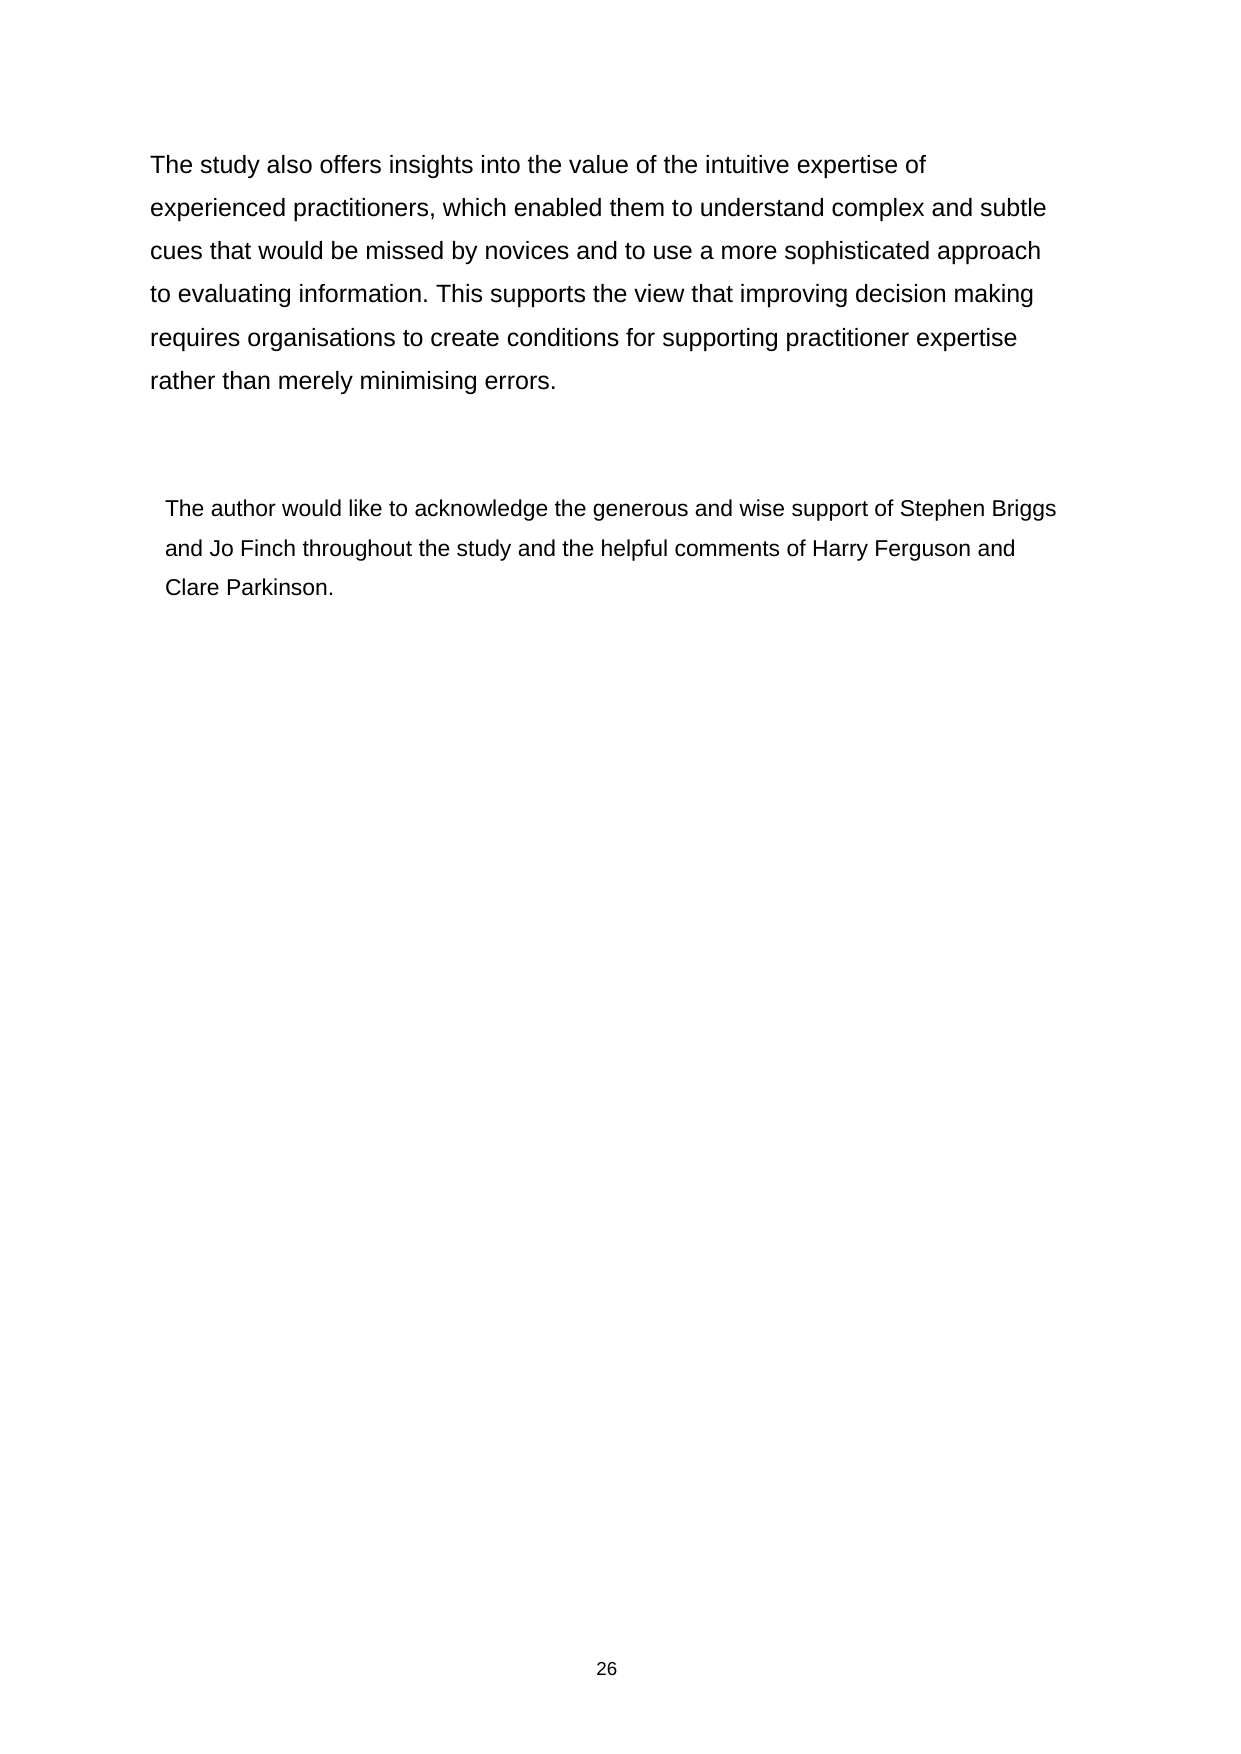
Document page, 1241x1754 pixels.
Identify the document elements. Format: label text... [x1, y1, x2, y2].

text The study also offers insights into the value of the intuitive expertise of experienced practitioners, which enabled them to understand complex and subtle cues that would be missed by novices and to use a more sophisticated approach to evaluating information. This supports the view that improving decision making requires organisations to create conditions for supporting practitioner expertise rather than merely minimising errors. [150, 150, 1063, 394]
text The author would like to acknowledge the generous and wise support of Stephen Briggs and Jo Finch throughout the study and the helpful comments of Harry Ferguson and Clare Parkinson. [165, 495, 1063, 600]
